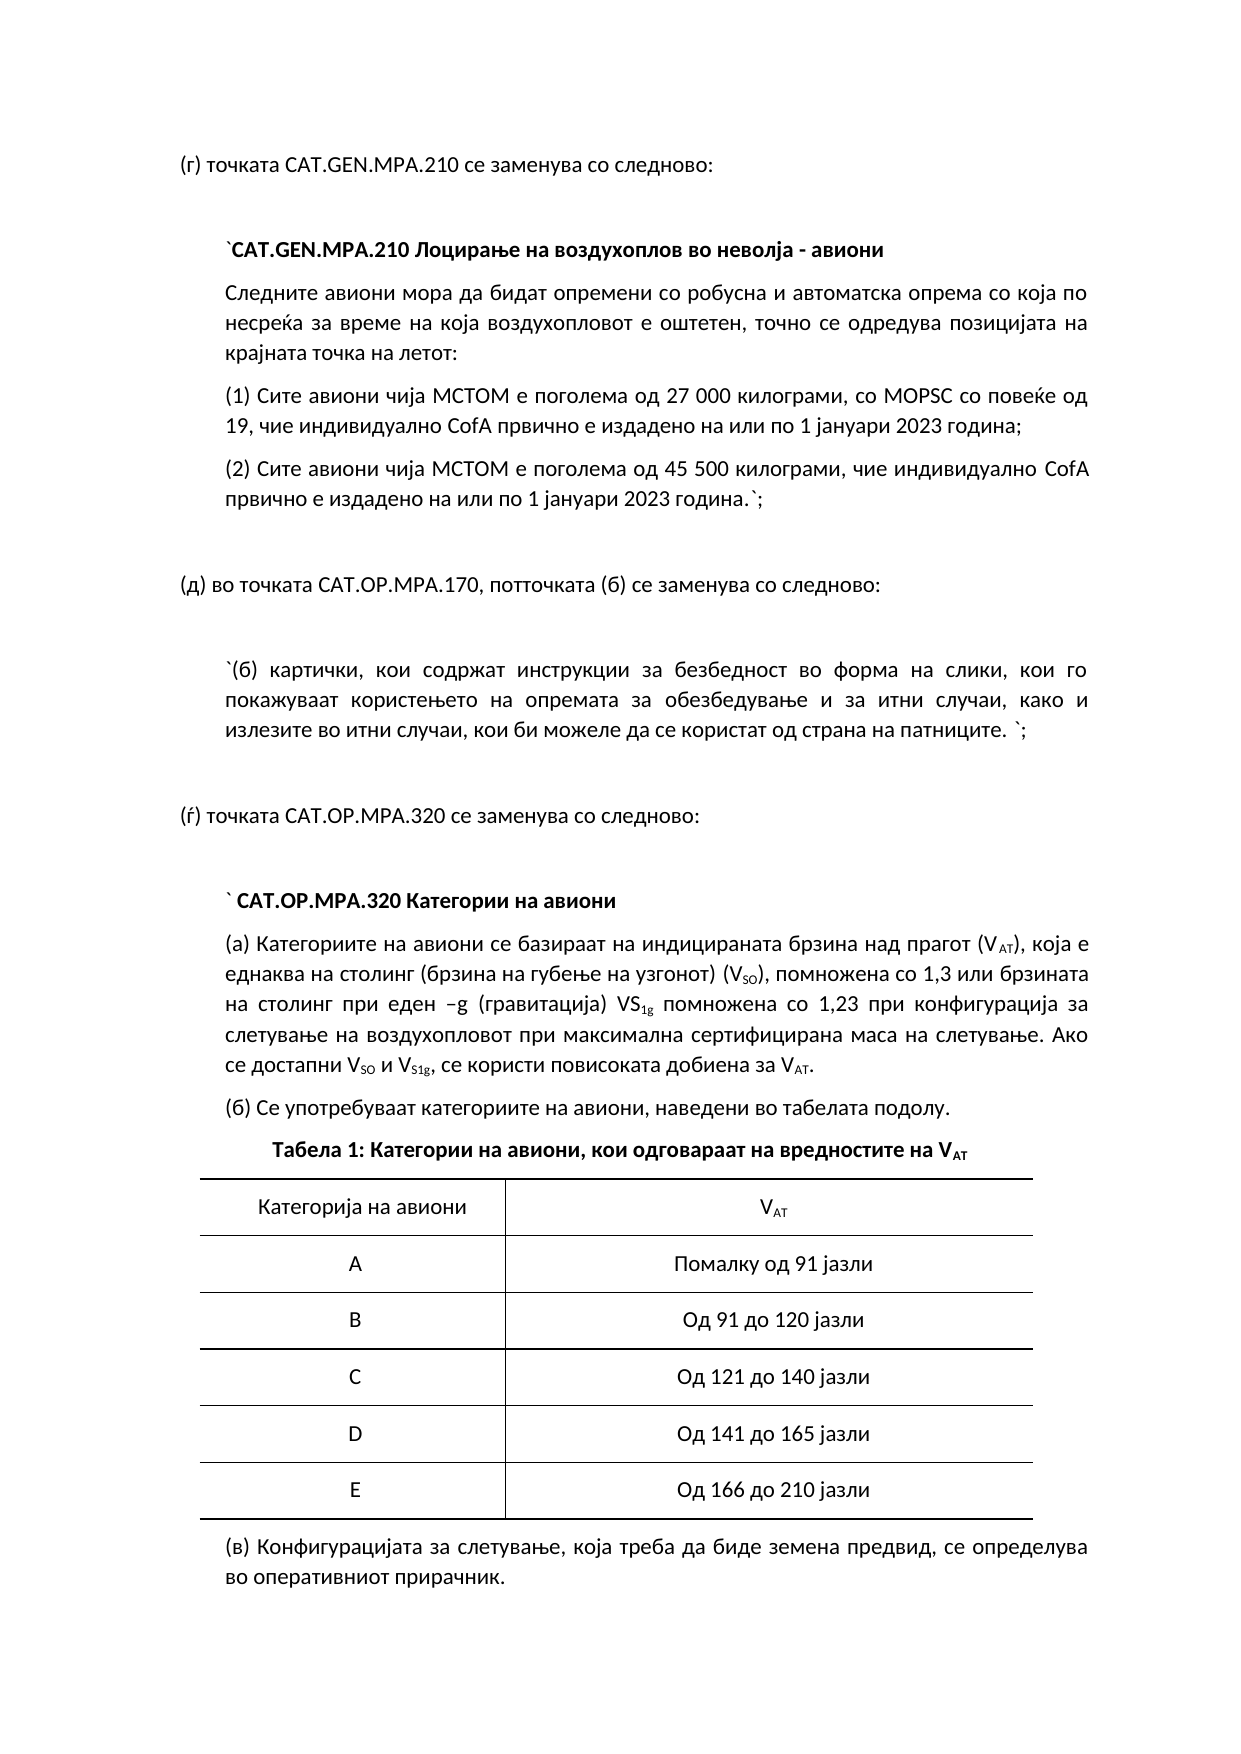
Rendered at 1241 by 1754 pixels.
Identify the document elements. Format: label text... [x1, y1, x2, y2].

table_cell B [200, 1293, 505, 1348]
text `CAT.GEN.MPA.210 Лоцирање на воздухоплов во неволја - авиони [225, 235, 1089, 263]
table_cell A [200, 1236, 505, 1291]
text Табела 1: Категории на авиони, кои одговараат на вредностите на VAT [150, 1135, 1089, 1163]
text (г) точката CAT.GEN.MPA.210 се заменува со следново: [179, 150, 1089, 178]
table_cell C [200, 1350, 505, 1405]
text (б) Се употребуваат категориите на авиони, наведени во табелата подолу. [150, 1093, 1089, 1121]
table_header VAT [506, 1180, 1033, 1235]
table_header Категорија на авиони [200, 1180, 505, 1235]
table_cell Од 141 до 165 јазли [506, 1406, 1033, 1461]
table_cell Од 166 до 210 јазли [506, 1463, 1033, 1518]
text Следните авиони мора да бидат опремени со робусна и автоматска опрема со која по несреќа за време на која воздухопловот е оштетен, точно се одредува позицијата на крајната точка на летот: [225, 278, 1089, 367]
text (1) Сите авиони чија MCTOM е поголема од 27 000 килограми, со MOPSC со повеќе од 19, чие индивидуално CofA првично e издадено на или по 1 јануари 2023 година; [225, 381, 1089, 439]
table_cell Од 91 до 120 јазли [506, 1293, 1033, 1348]
table_cell D [200, 1406, 505, 1461]
table_cell Од 121 до 140 јазли [506, 1350, 1033, 1405]
text `(б) картички, кои содржат инструкции за безбедност во форма на слики, кои го покажуваат користењето на опремата за обезбедување и за итни случаи, како и излезите во итни случаи, кои би можеле да се користат од страна на патниците. `; [225, 655, 1089, 744]
text (а) Категориите на авиони се базираат на индицираната брзина над прагот (VAT), која е еднаква на столинг (брзина на губење на узгонот) (VSO), помножена со 1,3 или брзината на столинг при еден –g (гравитација) VS1g помножена со 1,23 при конфигурација за слетување на воздухопловот при максимална сертифицирана маса на слетување. Ако се достапни VSO и VS1g, се користи повисоката добиена за VAT. [225, 929, 1089, 1078]
text ` CAT.OP.MPA.320 Категории на авиони [150, 886, 1089, 914]
table_cell Помалку од 91 јазли [506, 1236, 1033, 1291]
text (ѓ) точката CAT.OP.MPA.320 се заменува со следново: [179, 801, 1089, 829]
text (в) Конфигурацијата за слетување, која треба да биде земена предвид, се определува во оперативниот прирачник. [225, 1532, 1089, 1590]
text (д) во точката CAT.OP.MPA.170, потточката (б) се заменува со следново: [179, 570, 1089, 598]
table_cell E [200, 1463, 505, 1518]
text (2) Сите авиони чија MCTOM е поголема од 45 500 килограми, чие индивидуално CofA првично e издадено на или по 1 јануари 2023 година.`; [225, 454, 1089, 512]
